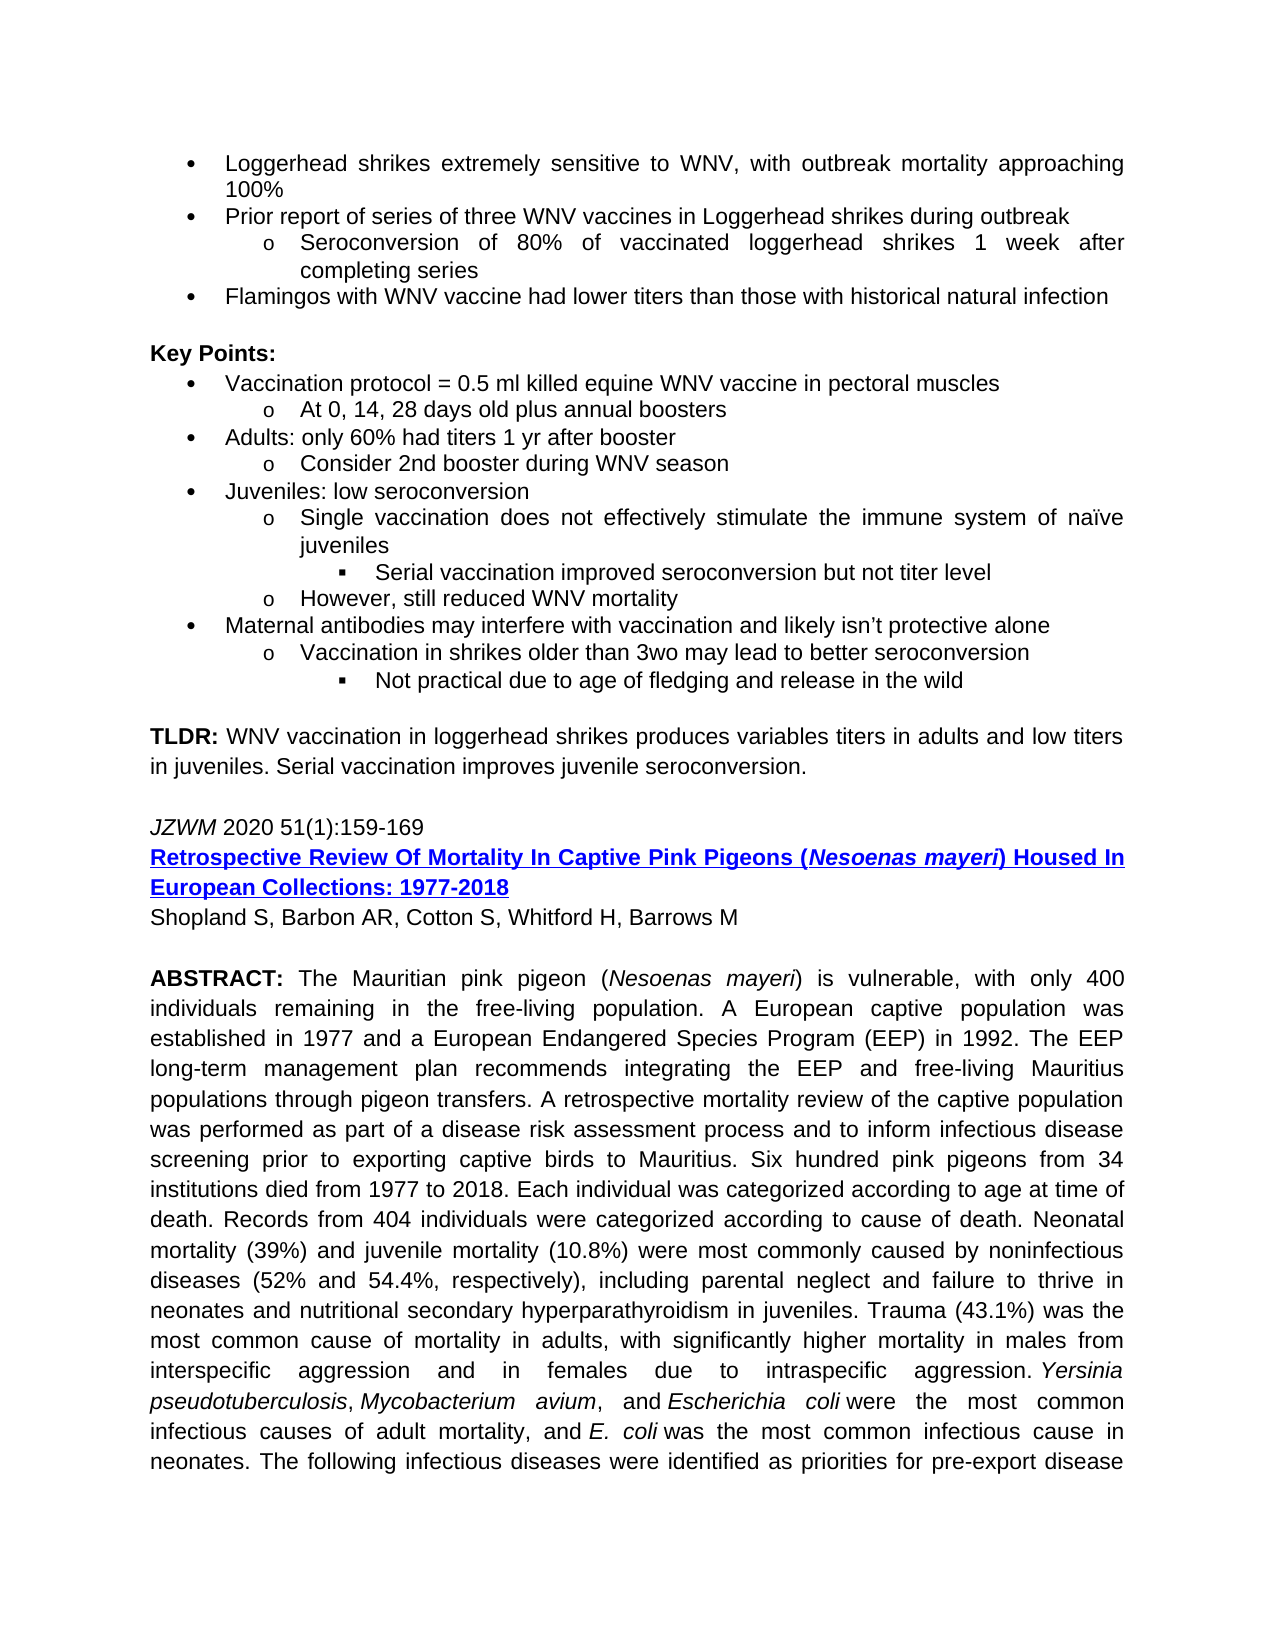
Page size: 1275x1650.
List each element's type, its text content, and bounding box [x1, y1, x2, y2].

list However, still reduced WNV mortality [262, 585, 1125, 612]
list Not practical due to age of fledging and release in the wild [337, 667, 1125, 693]
list Consider 2nd booster during WNV season [262, 450, 1125, 478]
list Maternal antibodies may interfere with vaccination and likely isn’t protective alone [187, 612, 1125, 639]
text JZWM 2020 51(1):159-169 [150, 814, 1125, 840]
list Loggerhead shrikes extremely sensitive to WNV, with outbreak mortality approaching 100% [187, 150, 1125, 203]
list Juveniles: low seroconversion [187, 478, 1125, 504]
text Shopland S, Barbon AR, Cotton S, Whitford H, Barrows M [150, 904, 1125, 931]
list Flamingos with WNV vaccine had lower titers than those with historical natural infection [187, 283, 1125, 309]
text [150, 965, 1125, 1474]
list Vaccination protocol = 0.5 ml killed equine WNV vaccine in pectoral muscles [187, 370, 1125, 396]
list At 0, 14, 28 days old plus annual boosters [262, 396, 1125, 424]
text Key Points: [150, 340, 1125, 366]
list Vaccination in shrikes older than 3wo may lead to better seroconversion [262, 639, 1125, 667]
list Adults: only 60% had titers 1 yr after booster [187, 424, 1125, 450]
text TLDR: WNV vaccination in loggerhead shrikes produces variables titers in adults and low titers in juveniles. Serial vaccination improves juvenile seroconversion. [150, 723, 1125, 780]
text Retrospective Review Of Mortality In Captive Pink Pigeons (Nesoenas mayeri) Housed In European Collections: 1977-2018 [150, 844, 1125, 867]
text Retrospective Review Of Mortality In Captive Pink Pigeons (Nesoenas mayeri) Housed In European Collections: 1977-2018 [150, 868, 1125, 901]
list Single vaccination does not effectively stimulate the immune system of naïve juveniles [262, 504, 1125, 558]
list Serial vaccination improved seroconversion but not titer level [337, 558, 1125, 585]
list Prior report of series of three WNV vaccines in Loggerhead shrikes during outbreak [187, 203, 1125, 229]
list Seroconversion of 80% of vaccinated loggerhead shrikes 1 week after completing series [262, 229, 1125, 283]
